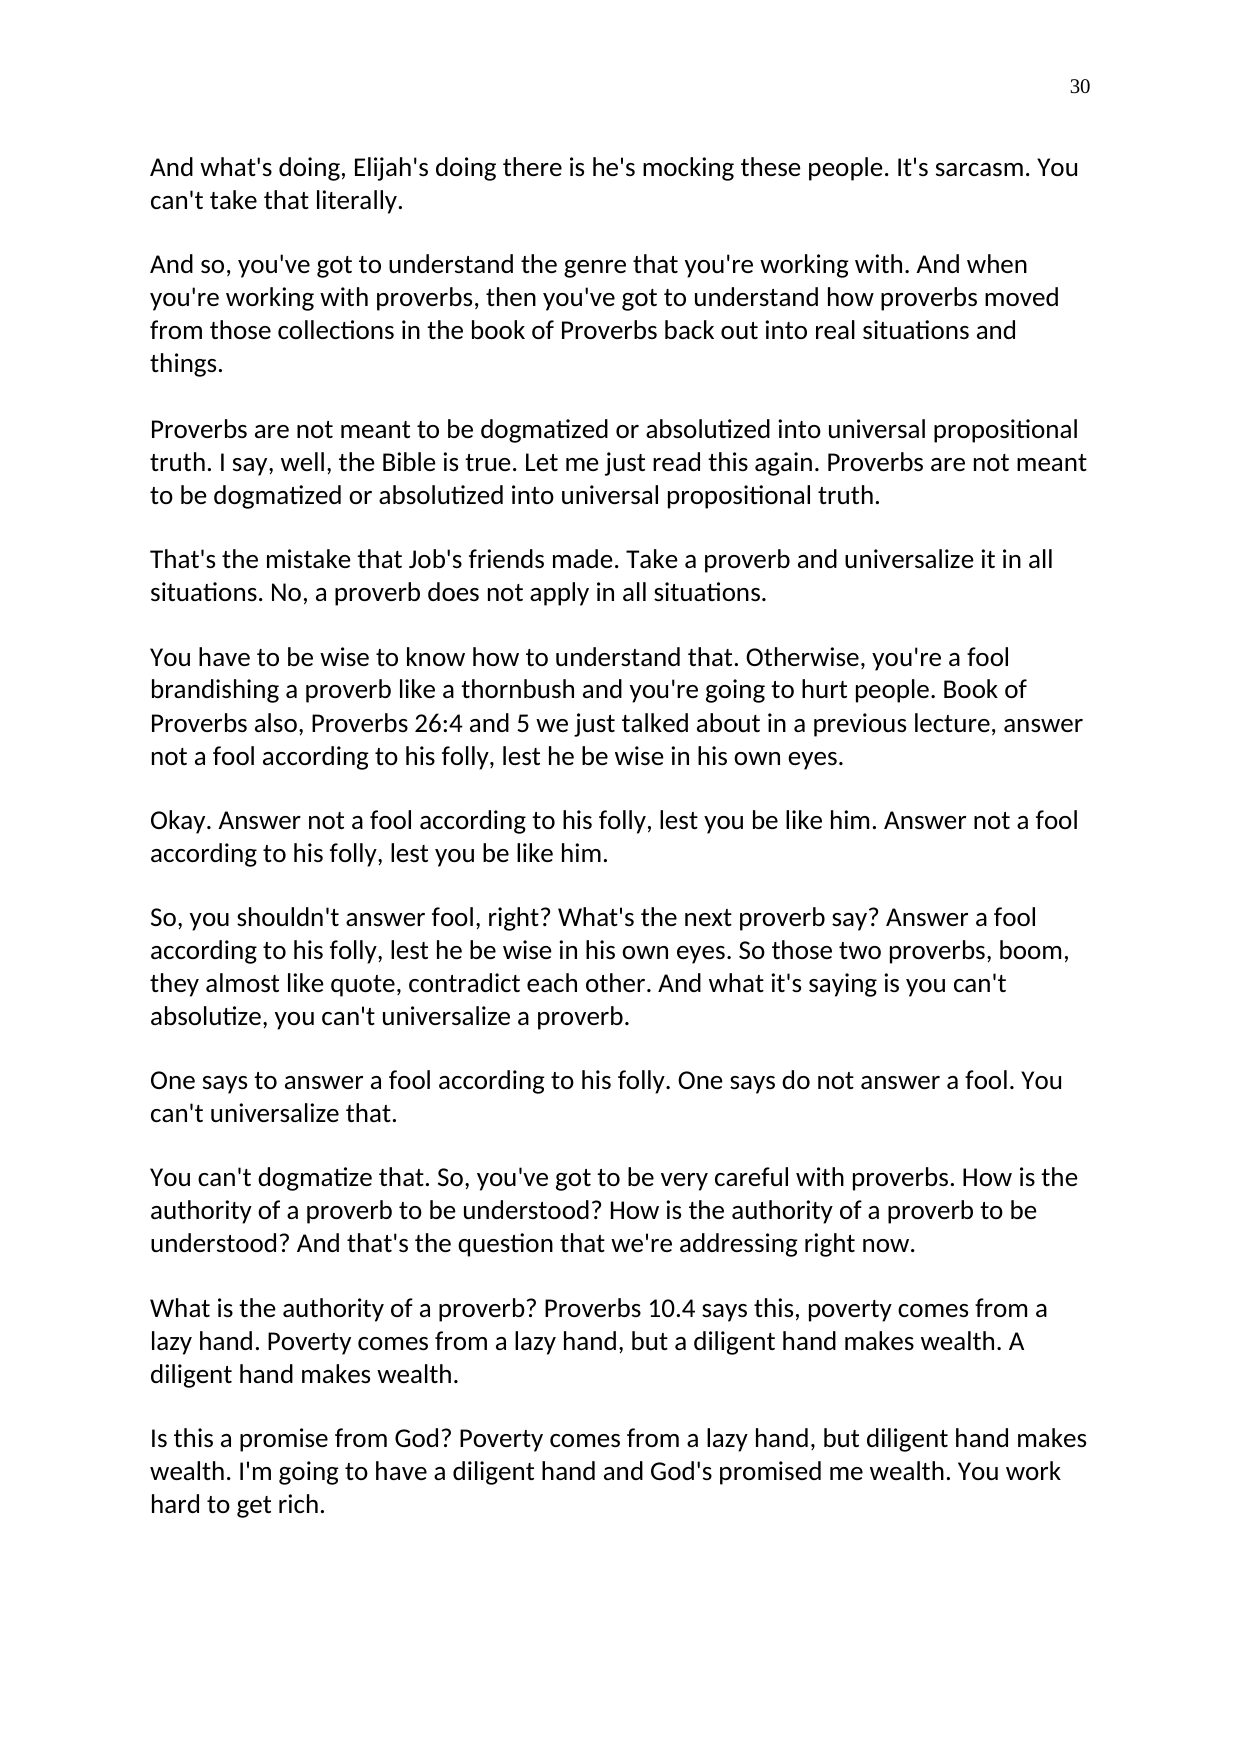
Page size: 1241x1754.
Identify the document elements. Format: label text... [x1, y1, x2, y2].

text And so, you've got to understand the genre that you're working with. And when you're working with proverbs, then you've got to understand how proverbs moved from those collections in the book of Proverbs back out into real situations and things. [150, 247, 1090, 379]
text That's the mistake that Job's friends made. Take a proverb and universalize it in all situations. No, a proverb does not apply in all situations. [150, 542, 1090, 608]
text So, you shouldn't answer fool, right? What's the next proverb say? Answer a fool according to his folly, lest he be wise in his own eyes. So those two proverbs, boom, they almost like quote, contradict each other. And what it's saying is you can't absolutize, you can't universalize a proverb. [150, 900, 1090, 1032]
text You have to be wise to know how to understand that. Otherwise, you're a fool brandishing a proverb like a thornbush and you're going to hurt people. Book of Proverbs also, Proverbs 26:4 and 5 we just talked about in a previous lecture, answer not a fool according to his folly, lest he be wise in his own eyes. [150, 640, 1090, 772]
text Proverbs are not meant to be dogmatized or absolutized into universal propositional truth. I say, well, the Bible is true. Let me just read this again. Proverbs are not meant to be dogmatized or absolutized into universal propositional truth. [150, 412, 1090, 511]
text One says to answer a fool according to his folly. One says do not answer a fool. You can't universalize that. [150, 1063, 1090, 1129]
text You can't dogmatize that. So, you've got to be very careful with proverbs. How is the authority of a proverb to be understood? How is the authority of a proverb to be understood? And that's the question that we're addressing right now. [150, 1161, 1090, 1259]
text And what's doing, Elijah's doing there is he's mocking these people. It's sarcasm. You can't take that literally. [150, 150, 1090, 216]
text Is this a promise from God? Poverty comes from a lazy hand, but diligent hand makes wealth. I'm going to have a diligent hand and God's promised me wealth. You work hard to get rich. [150, 1421, 1090, 1520]
text Okay. Answer not a fool according to his folly, lest you be like him. Answer not a fool according to his folly, lest you be like him. [150, 803, 1090, 869]
text What is the authority of a proverb? Proverbs 10.4 says this, poverty comes from a lazy hand. Poverty comes from a lazy hand, but a diligent hand makes wealth. A diligent hand makes wealth. [150, 1291, 1090, 1390]
